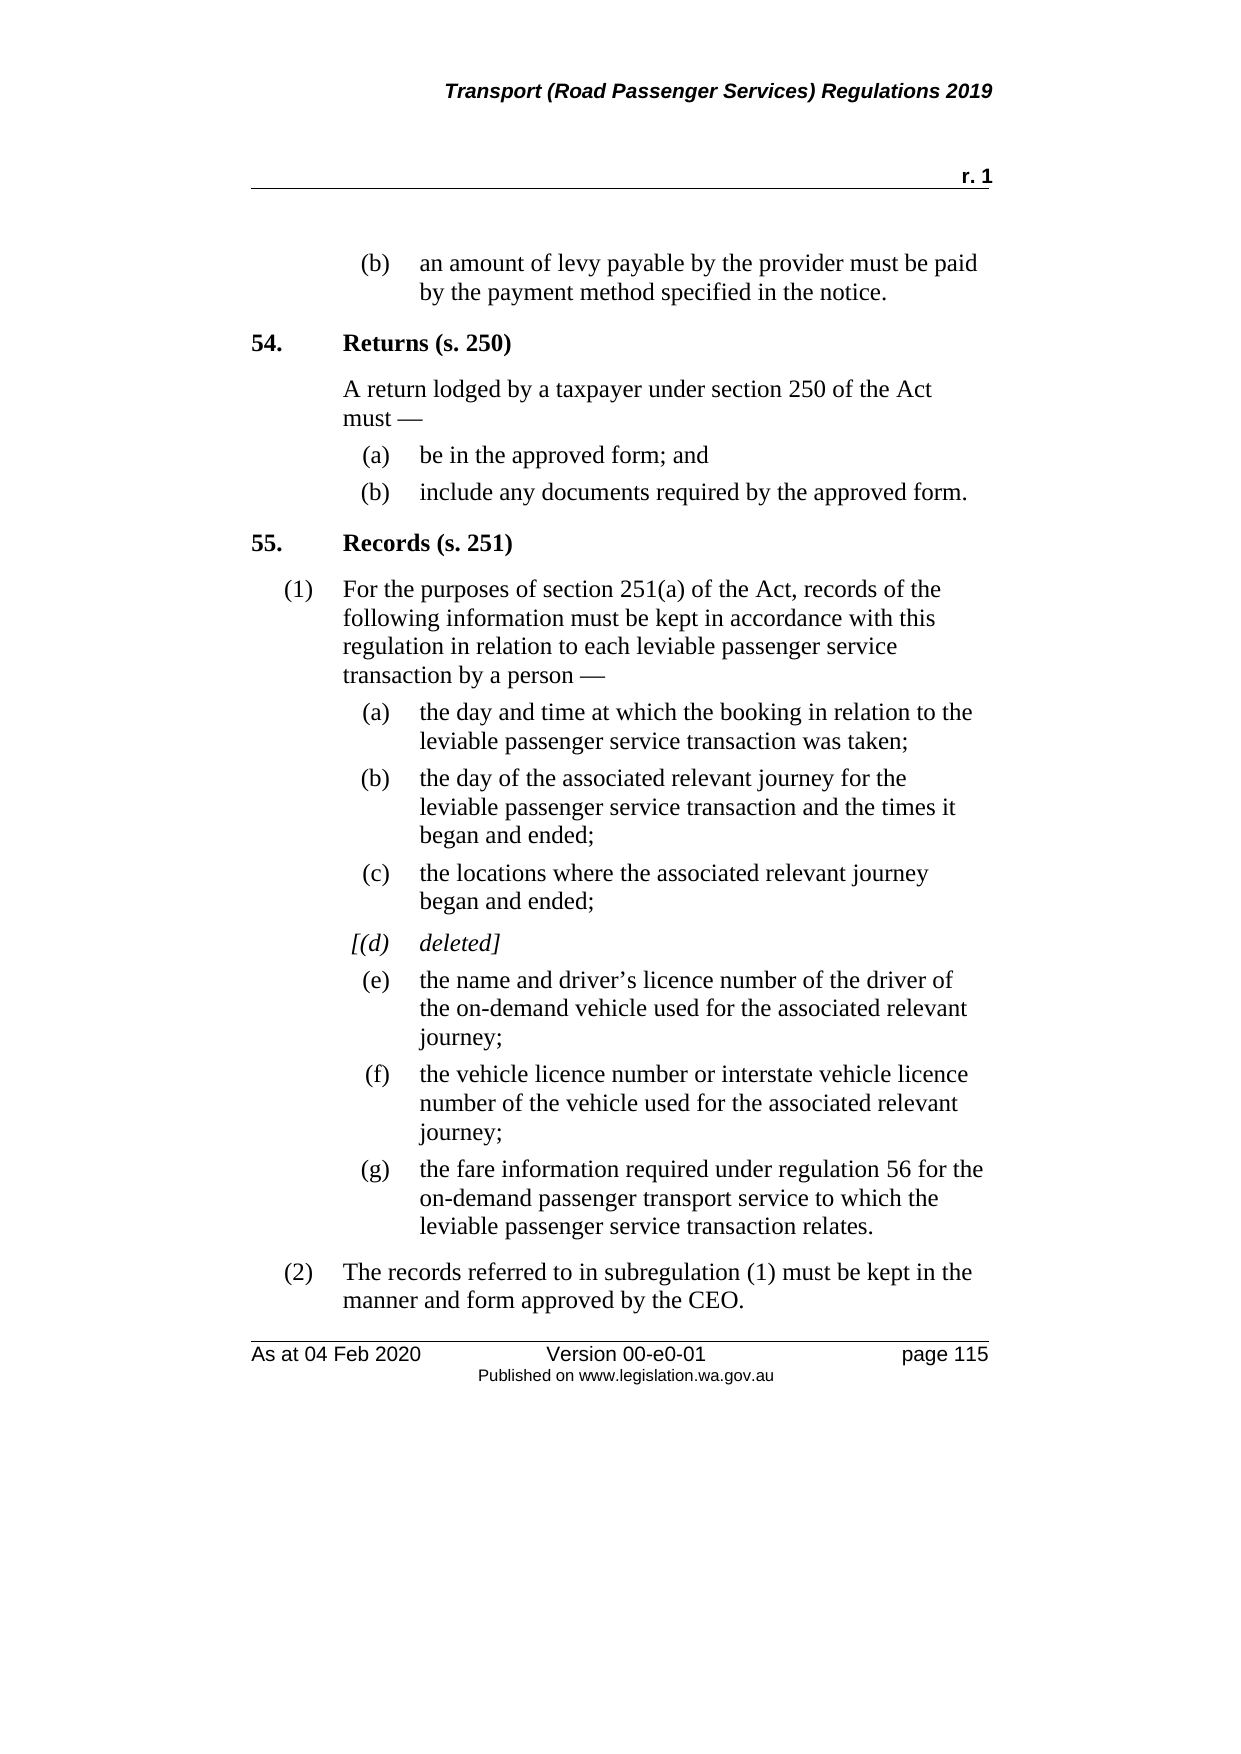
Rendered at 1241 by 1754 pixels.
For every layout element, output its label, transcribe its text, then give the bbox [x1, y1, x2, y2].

text [(d) deleted] [251, 928, 989, 956]
text (1) For the purposes of section 251(a) of the Act, records of the following information must be kept in accordance with this regulation in relation to each leviable passenger service transaction by a person — [251, 574, 989, 689]
text (b) an amount of levy payable by the provider must be paid by the payment method specified in the notice. [251, 248, 989, 306]
text (c) the locations where the associated relevant journey began and ended; [251, 858, 989, 915]
subtitle 54. Returns (s. 250) [251, 328, 989, 357]
text (e) the name and driver’s licence number of the driver of the on-demand vehicle used for the associated relevant journey; [251, 965, 989, 1051]
text A return lodged by a taxpayer under section 250 of the Act must — [251, 374, 989, 431]
text (2) The records referred to in subregulation (1) must be kept in the manner and form approved by the CEO. [251, 1257, 989, 1314]
text (f) the vehicle licence number or interstate vehicle licence number of the vehicle used for the associated relevant journey; [251, 1059, 989, 1146]
text (b) the day of the associated relevant journey for the leviable passenger service transaction and the times it began and ended; [251, 763, 989, 849]
text (b) include any documents required by the approved form. [251, 477, 989, 506]
text (a) be in the approved form; and [251, 440, 989, 468]
text (a) the day and time at which the booking in relation to the leviable passenger service transaction was taken; [251, 697, 989, 755]
subtitle 55. Records (s. 251) [251, 528, 989, 557]
text (g) the fare information required under regulation 56 for the on-demand passenger transport service to which the leviable passenger service transaction relates. [251, 1154, 989, 1240]
